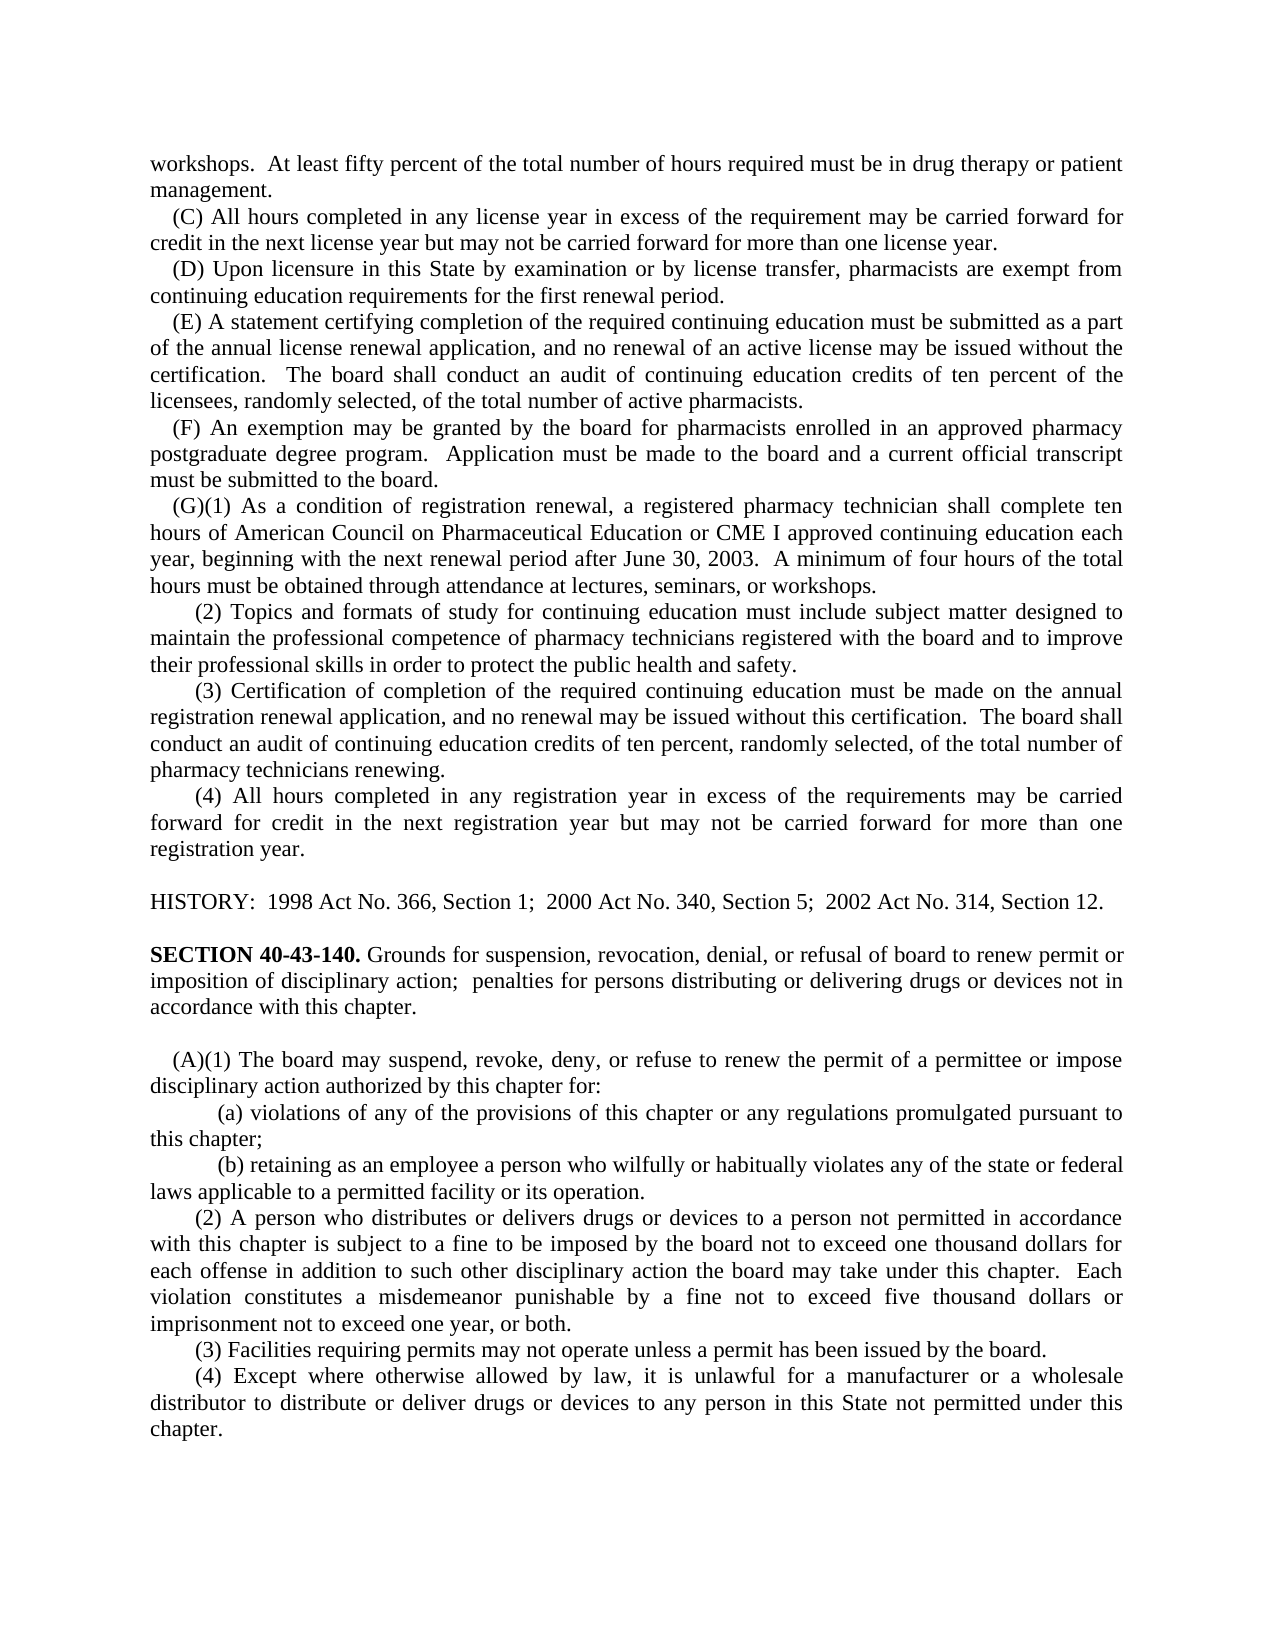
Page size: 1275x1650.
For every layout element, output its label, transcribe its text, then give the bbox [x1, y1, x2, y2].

text (2) Topics and formats of study for continuing education must include subject matter designed to maintain the professional competence of pharmacy technicians registered with the board and to improve their professional skills in order to protect the public health and safety. [150, 598, 1125, 677]
text (4) All hours completed in any registration year in excess of the requirements may be carried forward for credit in the next registration year but may not be carried forward for more than one registration year. [150, 782, 1125, 862]
text (A)(1) The board may suspend, revoke, deny, or refuse to renew the permit of a permittee or impose disciplinary action authorized by this chapter for: [150, 1046, 1125, 1099]
text (C) All hours completed in any license year in excess of the requirement may be carried forward for credit in the next license year but may not be carried forward for more than one license year. [150, 203, 1125, 255]
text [150, 150, 1125, 203]
text (a) violations of any of the provisions of this chapter or any regulations promulgated pursuant to this chapter; [150, 1099, 1125, 1151]
text (b) retaining as an employee a person who wilfully or habitually violates any of the state or federal laws applicable to a permitted facility or its operation. [150, 1151, 1125, 1204]
text (D) Upon licensure in this State by examination or by license transfer, pharmacists are exempt from continuing education requirements for the first renewal period. [150, 255, 1125, 308]
text (E) A statement certifying completion of the required continuing education must be submitted as a part of the annual license renewal application, and no renewal of an active license may be issued without the certification. The board shall conduct an audit of continuing education credits of ten percent of the licensees, randomly selected, of the total number of active pharmacists. [150, 308, 1125, 413]
text (3) Facilities requiring permits may not operate unless a permit has been issued by the board. [150, 1336, 1125, 1362]
text (2) A person who distributes or delivers drugs or devices to a person not permitted in accordance with this chapter is subject to a fine to be imposed by the board not to exceed one thousand dollars for each offense in addition to such other disciplinary action the board may take under this chapter. Each violation constitutes a misdemeanor punishable by a fine not to exceed five thousand dollars or imprisonment not to exceed one year, or both. [150, 1204, 1125, 1336]
text (G)(1) As a condition of registration renewal, a registered pharmacy technician shall complete ten hours of American Council on Pharmaceutical Education or CME I approved continuing education each year, beginning with the next renewal period after June 30, 2003. A minimum of four hours of the total hours must be obtained through attendance at lectures, seminars, or workshops. [150, 493, 1125, 598]
text (F) An exemption may be granted by the board for pharmacists enrolled in an approved pharmacy postgraduate degree program. Application must be made to the board and a current official transcript must be submitted to the board. [150, 413, 1125, 493]
text (4) Except where otherwise allowed by law, it is unlawful for a manufacturer or a wholesale distributor to distribute or deliver drugs or devices to any person in this State not permitted under this chapter. [150, 1362, 1125, 1441]
text SECTION 40-43-140. Grounds for suspension, revocation, denial, or refusal of board to renew permit or imposition of disciplinary action; penalties for persons distributing or delivering drugs or devices not in accordance with this chapter. [150, 941, 1125, 1020]
text (3) Certification of completion of the required continuing education must be made on the annual registration renewal application, and no renewal may be issued without this certification. The board shall conduct an audit of continuing education credits of ten percent, randomly selected, of the total number of pharmacy technicians renewing. [150, 677, 1125, 782]
text HISTORY: 1998 Act No. 366, Section 1; 2000 Act No. 340, Section 5; 2002 Act No. 314, Section 12. [150, 888, 1125, 914]
